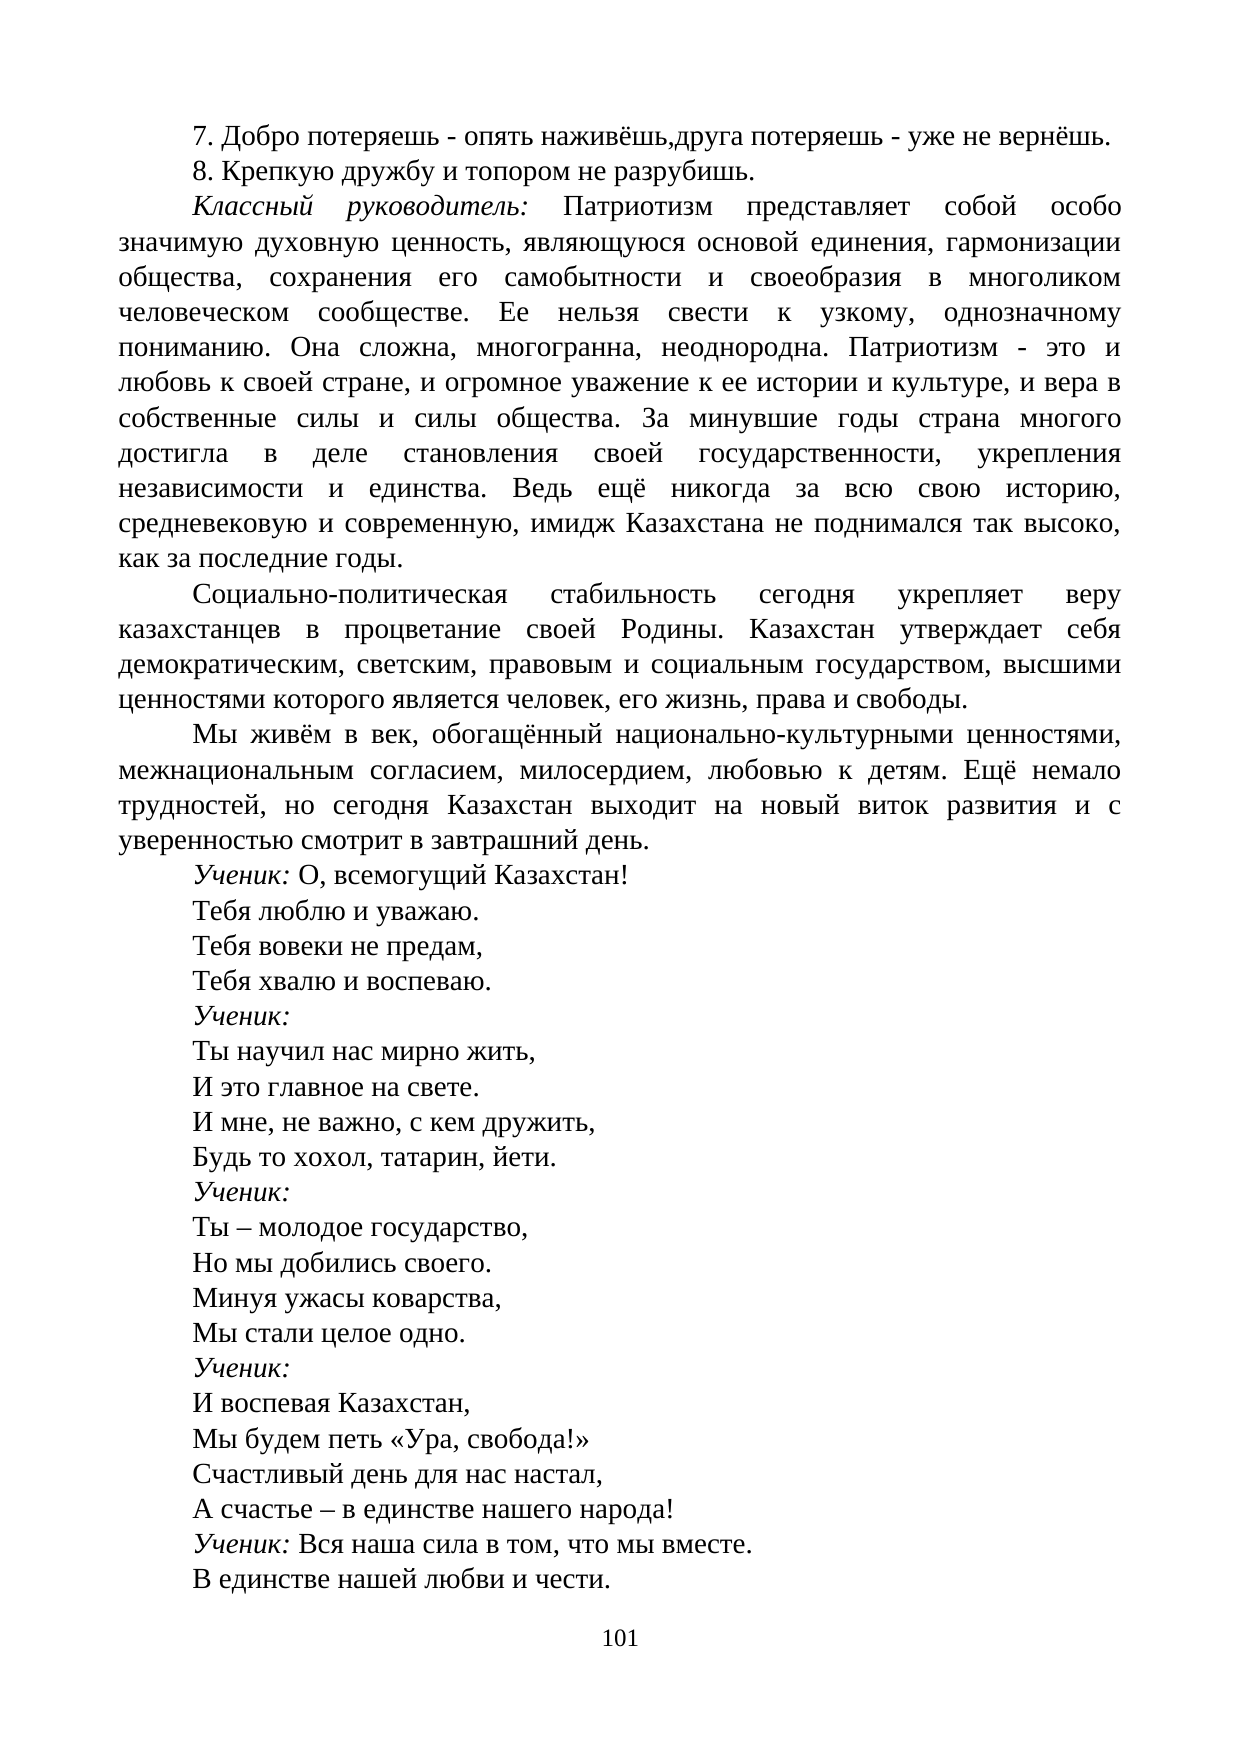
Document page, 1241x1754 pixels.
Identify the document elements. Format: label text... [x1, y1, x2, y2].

text Ученик: [118, 998, 1122, 1032]
text Тебя вовеки не предам, [118, 928, 1122, 961]
text Классный руководитель: Патриотизм представляет собой особо значимую духовную ценность, являющуюся основой единения, гармонизации общества, сохранения его самобытности и своеобразия в многоликом человеческом сообществе. Ее нельзя свести к узкому, однозначному пониманию. Она сложна, многогранна, неоднородна. Патриотизм - это и любовь к своей стране, и огромное уважение к ее истории и культуре, и вера в собственные силы и силы общества. За минувшие годы страна многого достигла в деле становления своей государственности, укрепления независимости и единства. Ведь ещё никогда за всю свою историю, средневековую и современную, имидж Казахстана не поднимался так высоко, как за последние годы. [118, 398, 1122, 574]
text В единстве нашей любви и чести. [118, 1562, 1122, 1595]
text Ученик: О, всемогущий Казахстан! [118, 857, 1122, 891]
text Тебя хвалю и воспеваю. [118, 963, 1122, 997]
text И это главное на свете. [118, 1069, 1122, 1102]
text И воспевая Казахстан, [118, 1386, 1122, 1419]
text Но мы добились своего. [118, 1245, 1122, 1278]
text Мы будем петь «Ура, свобода!» [118, 1421, 1122, 1454]
text Ученик: [118, 1350, 1122, 1384]
text 7. Добро потеряешь - опять наживёшь,друга потеряешь - уже не вернёшь. [118, 118, 1122, 152]
text А счастье – в единстве нашего народа! [118, 1491, 1122, 1525]
text Минуя ужасы коварства, [118, 1280, 1122, 1313]
text Ты – молодое государство, [118, 1209, 1122, 1243]
text Будь то хохол, татарин, йети. [118, 1139, 1122, 1173]
text Ты научил нас мирно жить, [118, 1033, 1122, 1067]
text Мы стали целое одно. [118, 1315, 1122, 1349]
text Счастливый день для нас настал, [118, 1456, 1122, 1489]
text Ученик: Вся наша сила в том, что мы вместе. [118, 1526, 1122, 1560]
text Ученик: [118, 1174, 1122, 1208]
text Мы живём в век, обогащённый национально-культурными ценностями, межнациональным согласием, милосердием, любовью к детям. Ещё немало трудностей, но сегодня Казахстан выходит на новый виток развития и с уверенностью смотрит в завтрашний день. [118, 717, 1122, 856]
text Социально-политическая стабильность сегодня укрепляет веру казахстанцев в процветание своей Родины. Казахстан утверждает себя демократическим, светским, правовым и социальным государством, высшими ценностями которого является человек, его жизнь, права и свободы. [118, 576, 1122, 715]
text 8. Крепкую дружбу и топором не разрубишь. [118, 153, 1122, 187]
text Тебя люблю и уважаю. [118, 893, 1122, 926]
text И мне, не важно, с кем дружить, [118, 1104, 1122, 1137]
